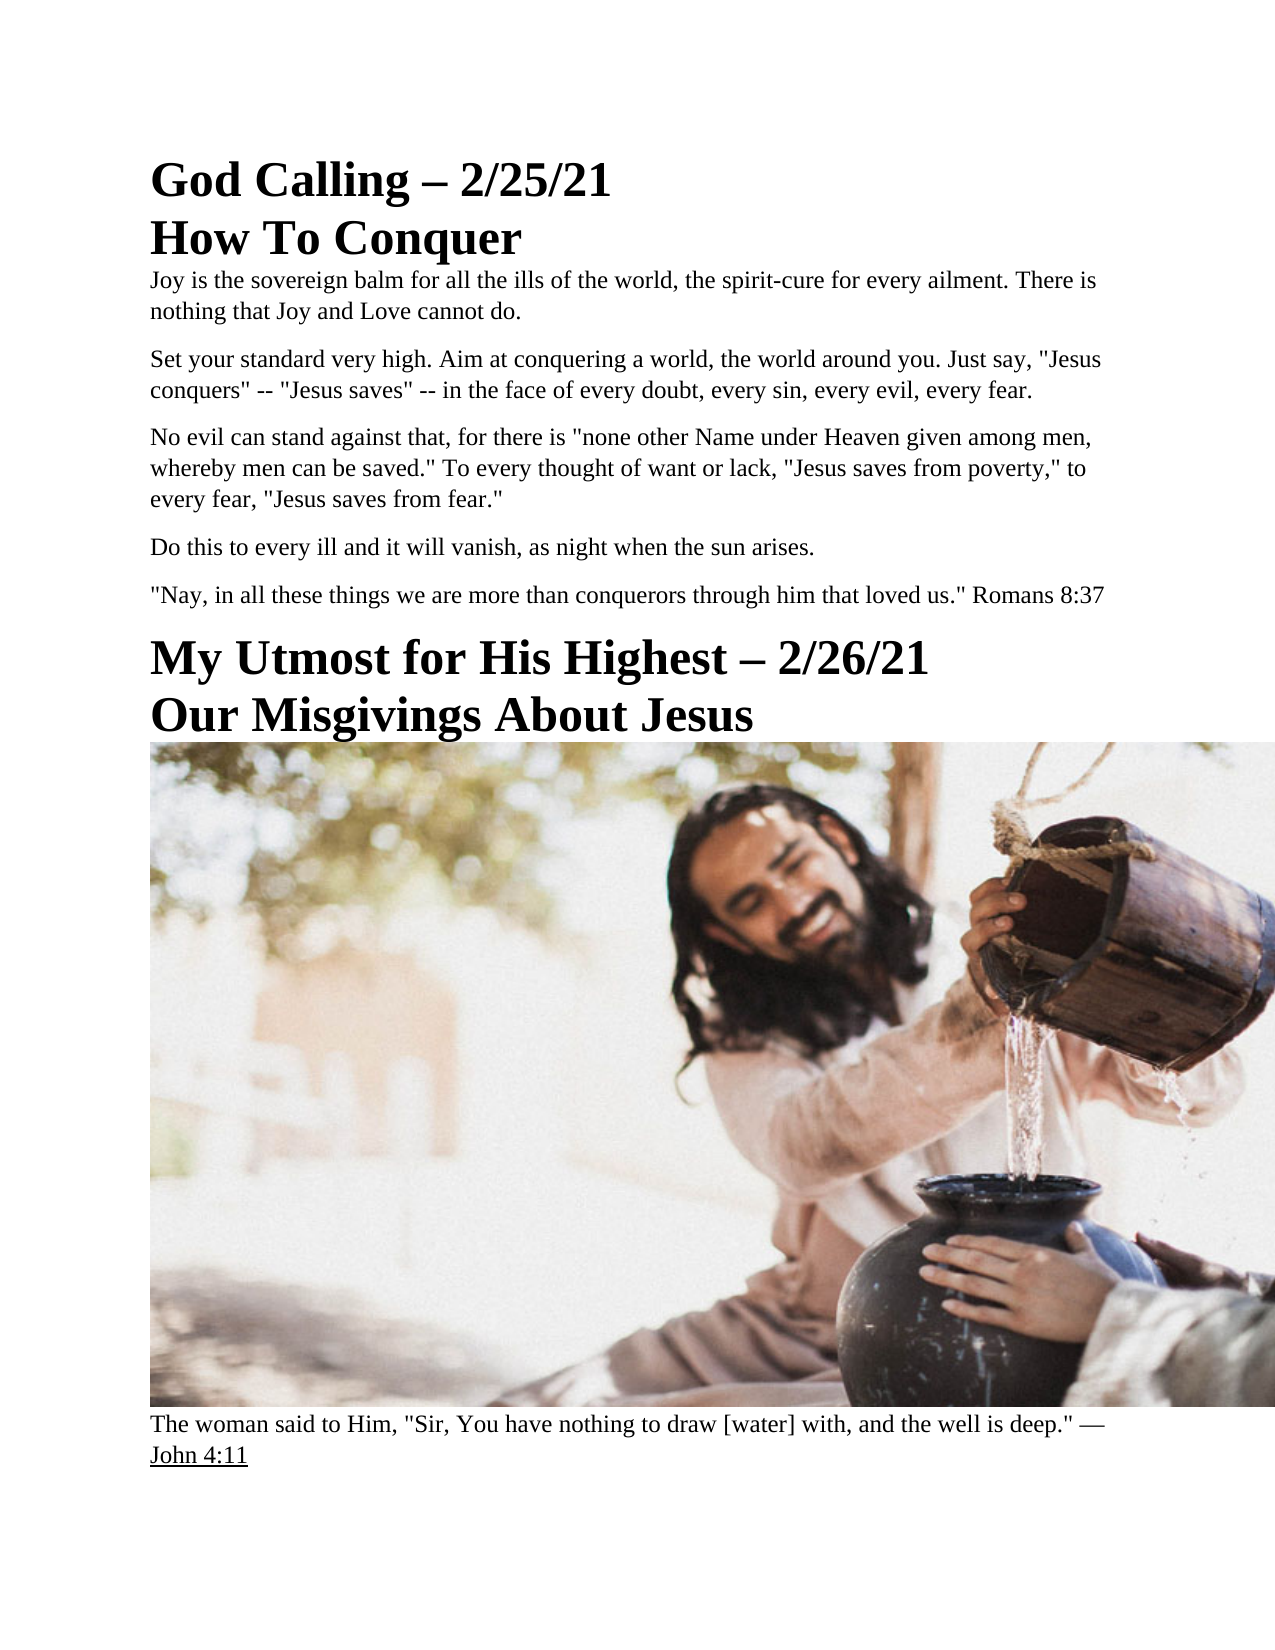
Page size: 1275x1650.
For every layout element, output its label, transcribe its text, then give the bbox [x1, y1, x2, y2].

text The woman said to Him, "Sir, You have nothing to draw [water] with, and the well is deep." —John 4:11 [150, 1407, 1125, 1469]
subtitle God Calling – 2/25/21 [150, 150, 1125, 207]
subtitle How To Conquer [150, 207, 1125, 265]
picture [150, 742, 1275, 1407]
text Joy is the sovereign balm for all the ills of the world, the spirit-cure for every ailment. There is nothing that Joy and Love cannot do. [150, 265, 1125, 325]
text No evil can stand against that, for there is "none other Name under Heaven given among men, whereby men can be saved." To every thought of want or lack, "Jesus saves from poverty," to every fear, "Jesus saves from fear." [150, 422, 1125, 513]
text "Nay, in all these things we are more than conquerors through him that loved us." Romans 8:37 [150, 580, 1125, 609]
subtitle Our Misgivings About Jesus [150, 685, 1125, 742]
text Set your standard very high. Aim at conquering a world, the world around you. Just say, "Jesus conquers" -- "Jesus saves" -- in the face of every doubt, every sin, every evil, every fear. [150, 344, 1125, 403]
text Do this to every ill and it will vanish, as night when the sun arises. [150, 532, 1125, 561]
subtitle My Utmost for His Highest – 2/26/21 [150, 628, 1125, 685]
